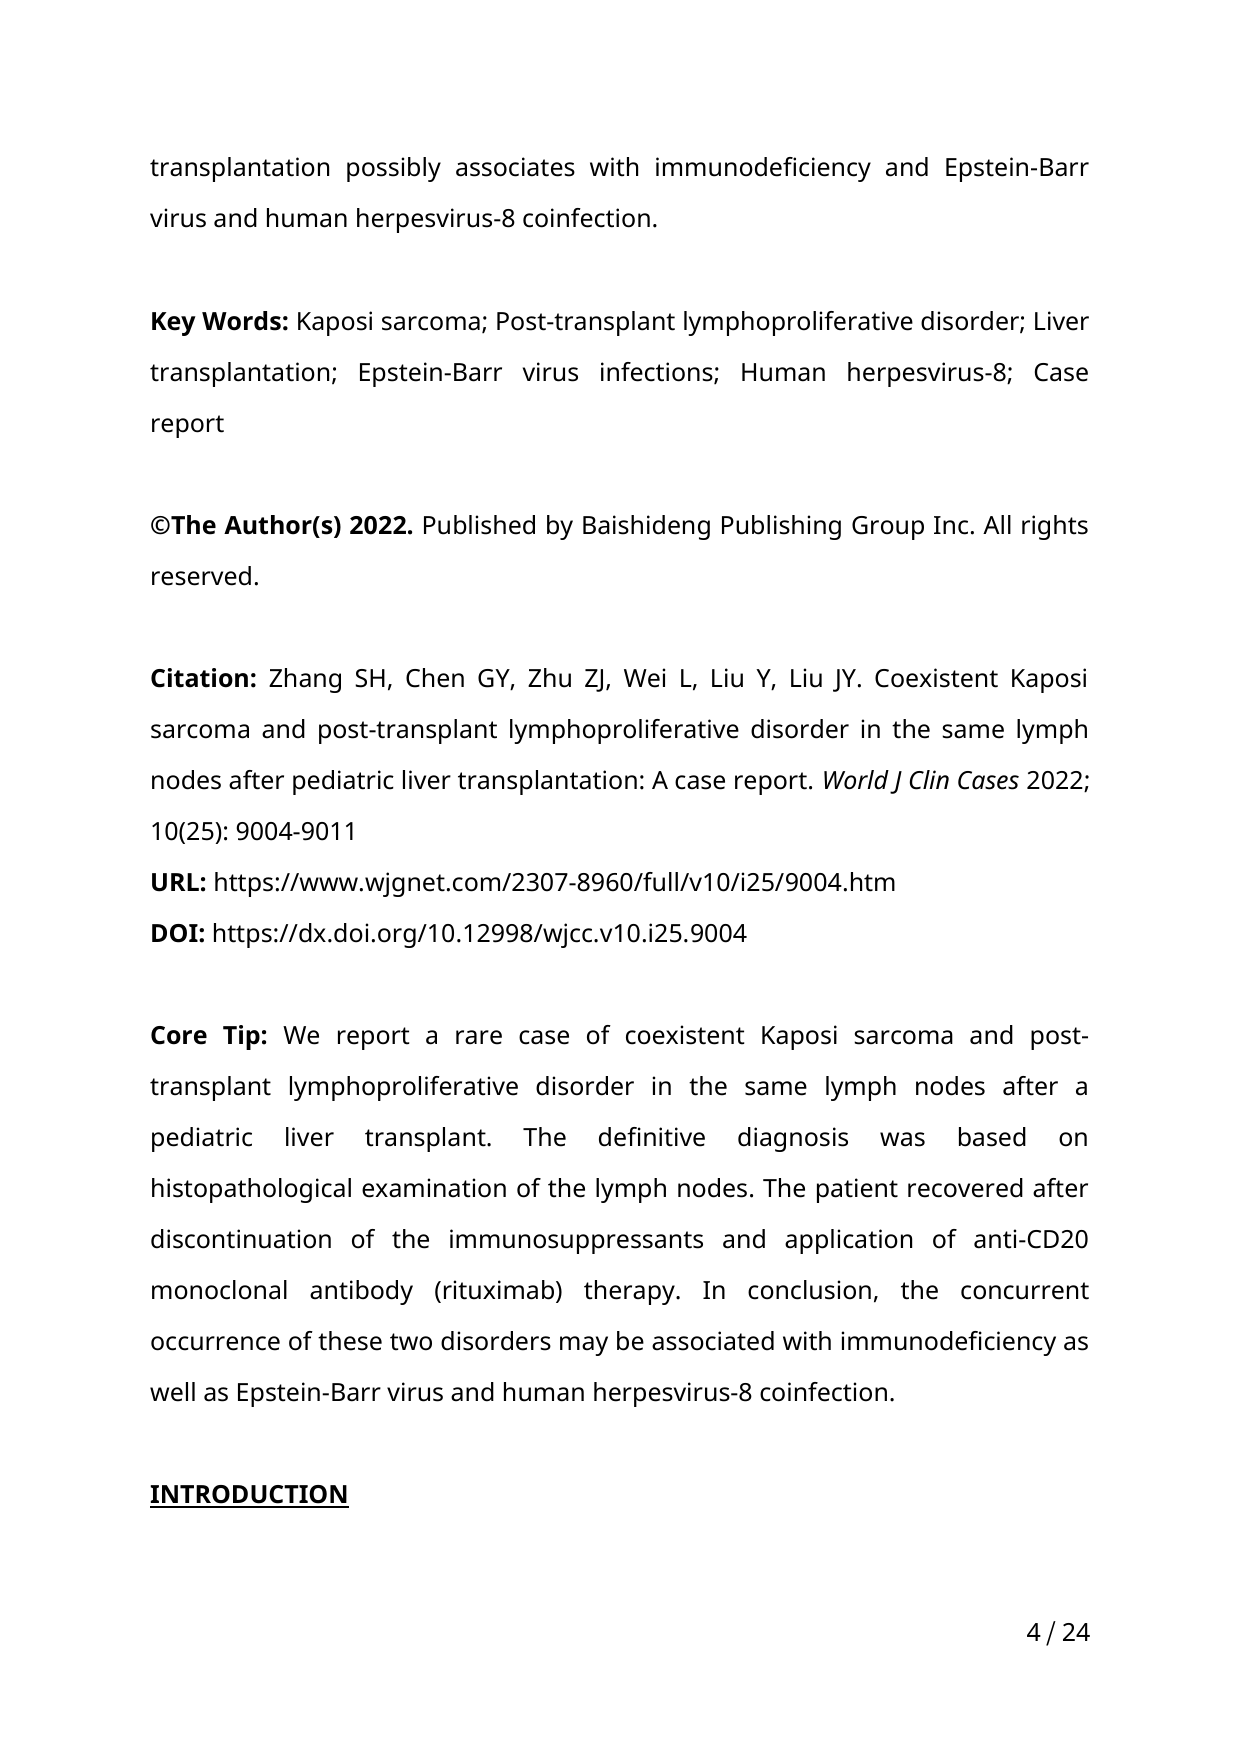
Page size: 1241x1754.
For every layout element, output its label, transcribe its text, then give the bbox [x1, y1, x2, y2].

text Key Words: Kaposi sarcoma; Post-transplant lymphoproliferative disorder; Liver transplantation; Epstein-Barr virus infections; Human herpesvirus-8; Case report [150, 303, 1090, 439]
text URL: https://www.wjgnet.com/2307-8960/full/v10/i25/9004.htm [150, 864, 1090, 899]
text DOI: https://dx.doi.org/10.12998/wjcc.v10.i25.9004 [150, 916, 1090, 950]
text ©The Author(s) 2022. Published by Baishideng Publishing Group Inc. All rights reserved. [150, 507, 1090, 592]
text INTRODUCTION [150, 1477, 1090, 1511]
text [150, 150, 1090, 235]
text Core Tip: We report a rare case of coexistent Kaposi sarcoma and post-transplant lymphoproliferative disorder in the same lymph nodes after a pediatric liver transplant. The definitive diagnosis was based on histopathological examination of the lymph nodes. The patient recovered after discontinuation of the immunosuppressants and application of anti-CD20 monoclonal antibody (rituximab) therapy. In conclusion, the concurrent occurrence of these two disorders may be associated with immunodeficiency as well as Epstein-Barr virus and human herpesvirus-8 coinfection. [150, 1018, 1090, 1409]
text Citation: Zhang SH, Chen GY, Zhu ZJ, Wei L, Liu Y, Liu JY. Coexistent Kaposi sarcoma and post-transplant lymphoproliferative disorder in the same lymph nodes after pediatric liver transplantation: A case report. World J Clin Cases 2022; 10(25): 9004-9011 [150, 660, 1090, 848]
